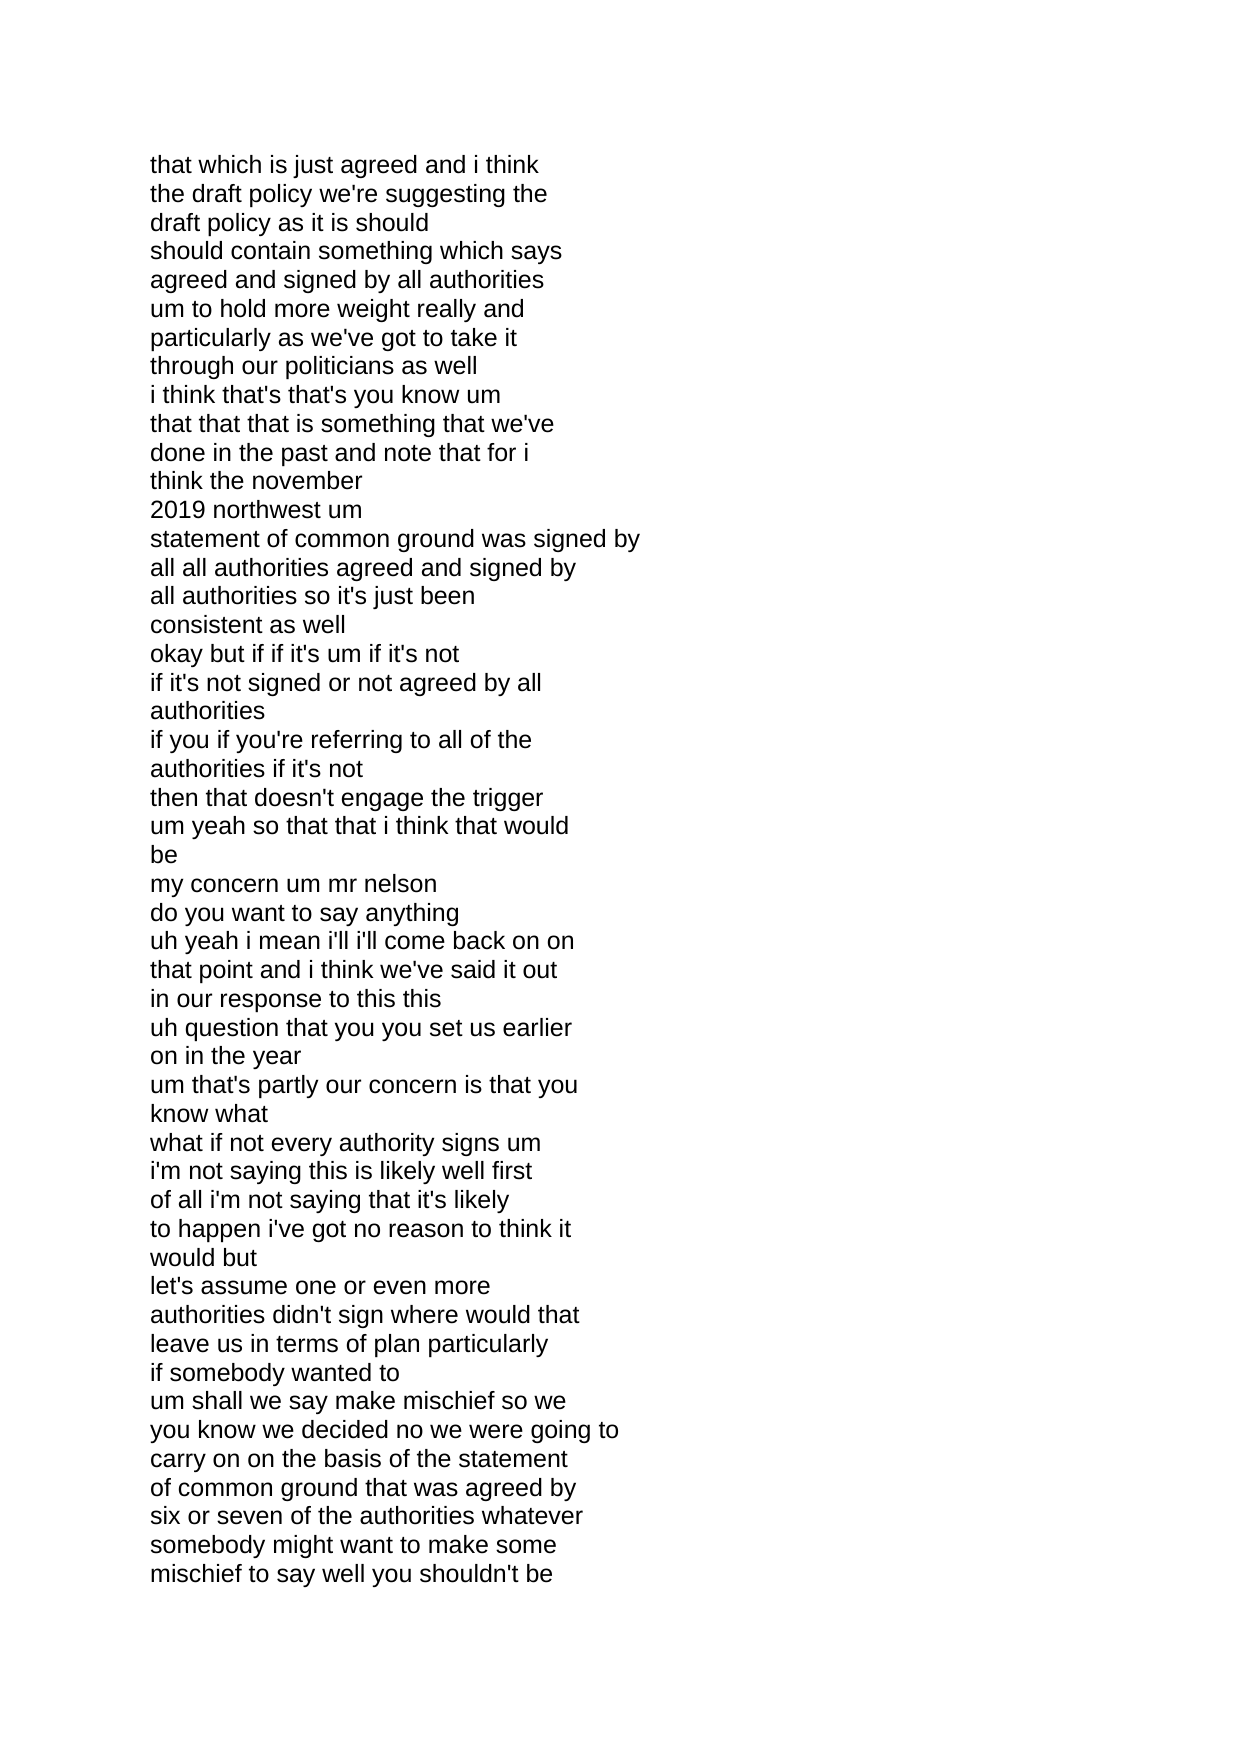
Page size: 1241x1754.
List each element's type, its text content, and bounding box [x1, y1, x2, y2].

text through our politicians as well [150, 351, 1090, 380]
text six or seven of the authorities whatever [150, 1501, 1090, 1530]
text my concern um mr nelson [150, 869, 1090, 897]
text that which is just agreed and i think [150, 150, 1090, 179]
text should contain something which says [150, 236, 1090, 265]
text if you if you're referring to all of the [150, 725, 1090, 754]
text carry on on the basis of the statement [150, 1444, 1090, 1472]
text of common ground that was agreed by [150, 1472, 1090, 1501]
text agreed and signed by all authorities [150, 265, 1090, 294]
text think the november [150, 466, 1090, 495]
text statement of common ground was signed by [150, 524, 1090, 552]
text the draft policy we're suggesting the [150, 179, 1090, 207]
text leave us in terms of plan particularly [150, 1329, 1090, 1357]
text done in the past and note that for i [150, 437, 1090, 466]
text um to hold more weight really and [150, 294, 1090, 322]
text know what [150, 1099, 1090, 1127]
text um yeah so that that i think that would [150, 811, 1090, 840]
text authorities [150, 696, 1090, 725]
text you know we decided no we were going to [150, 1415, 1090, 1444]
text particularly as we've got to take it [150, 322, 1090, 351]
text consistent as well [150, 610, 1090, 639]
text do you want to say anything [150, 897, 1090, 926]
text all all authorities agreed and signed by [150, 552, 1090, 581]
text i think that's that's you know um [150, 380, 1090, 409]
text that point and i think we've said it out [150, 955, 1090, 984]
text of all i'm not saying that it's likely [150, 1185, 1090, 1214]
text um shall we say make mischief so we [150, 1386, 1090, 1415]
text somebody might want to make some [150, 1530, 1090, 1559]
text then that doesn't engage the trigger [150, 782, 1090, 811]
text authorities didn't sign where would that [150, 1300, 1090, 1329]
text all authorities so it's just been [150, 581, 1090, 610]
text in our response to this this [150, 984, 1090, 1012]
text authorities if it's not [150, 754, 1090, 782]
text that that that is something that we've [150, 409, 1090, 437]
text i'm not saying this is likely well first [150, 1156, 1090, 1185]
text if somebody wanted to [150, 1357, 1090, 1386]
text on in the year [150, 1041, 1090, 1070]
text if it's not signed or not agreed by all [150, 667, 1090, 696]
text draft policy as it is should [150, 207, 1090, 236]
text okay but if if it's um if it's not [150, 639, 1090, 667]
text um that's partly our concern is that you [150, 1070, 1090, 1099]
text to happen i've got no reason to think it [150, 1214, 1090, 1242]
text 2019 northwest um [150, 495, 1090, 524]
text what if not every authority signs um [150, 1127, 1090, 1156]
text be [150, 840, 1090, 869]
text uh yeah i mean i'll i'll come back on on [150, 926, 1090, 955]
text let's assume one or even more [150, 1271, 1090, 1300]
text mischief to say well you shouldn't be [150, 1559, 1090, 1587]
text would but [150, 1242, 1090, 1271]
text uh question that you you set us earlier [150, 1012, 1090, 1041]
